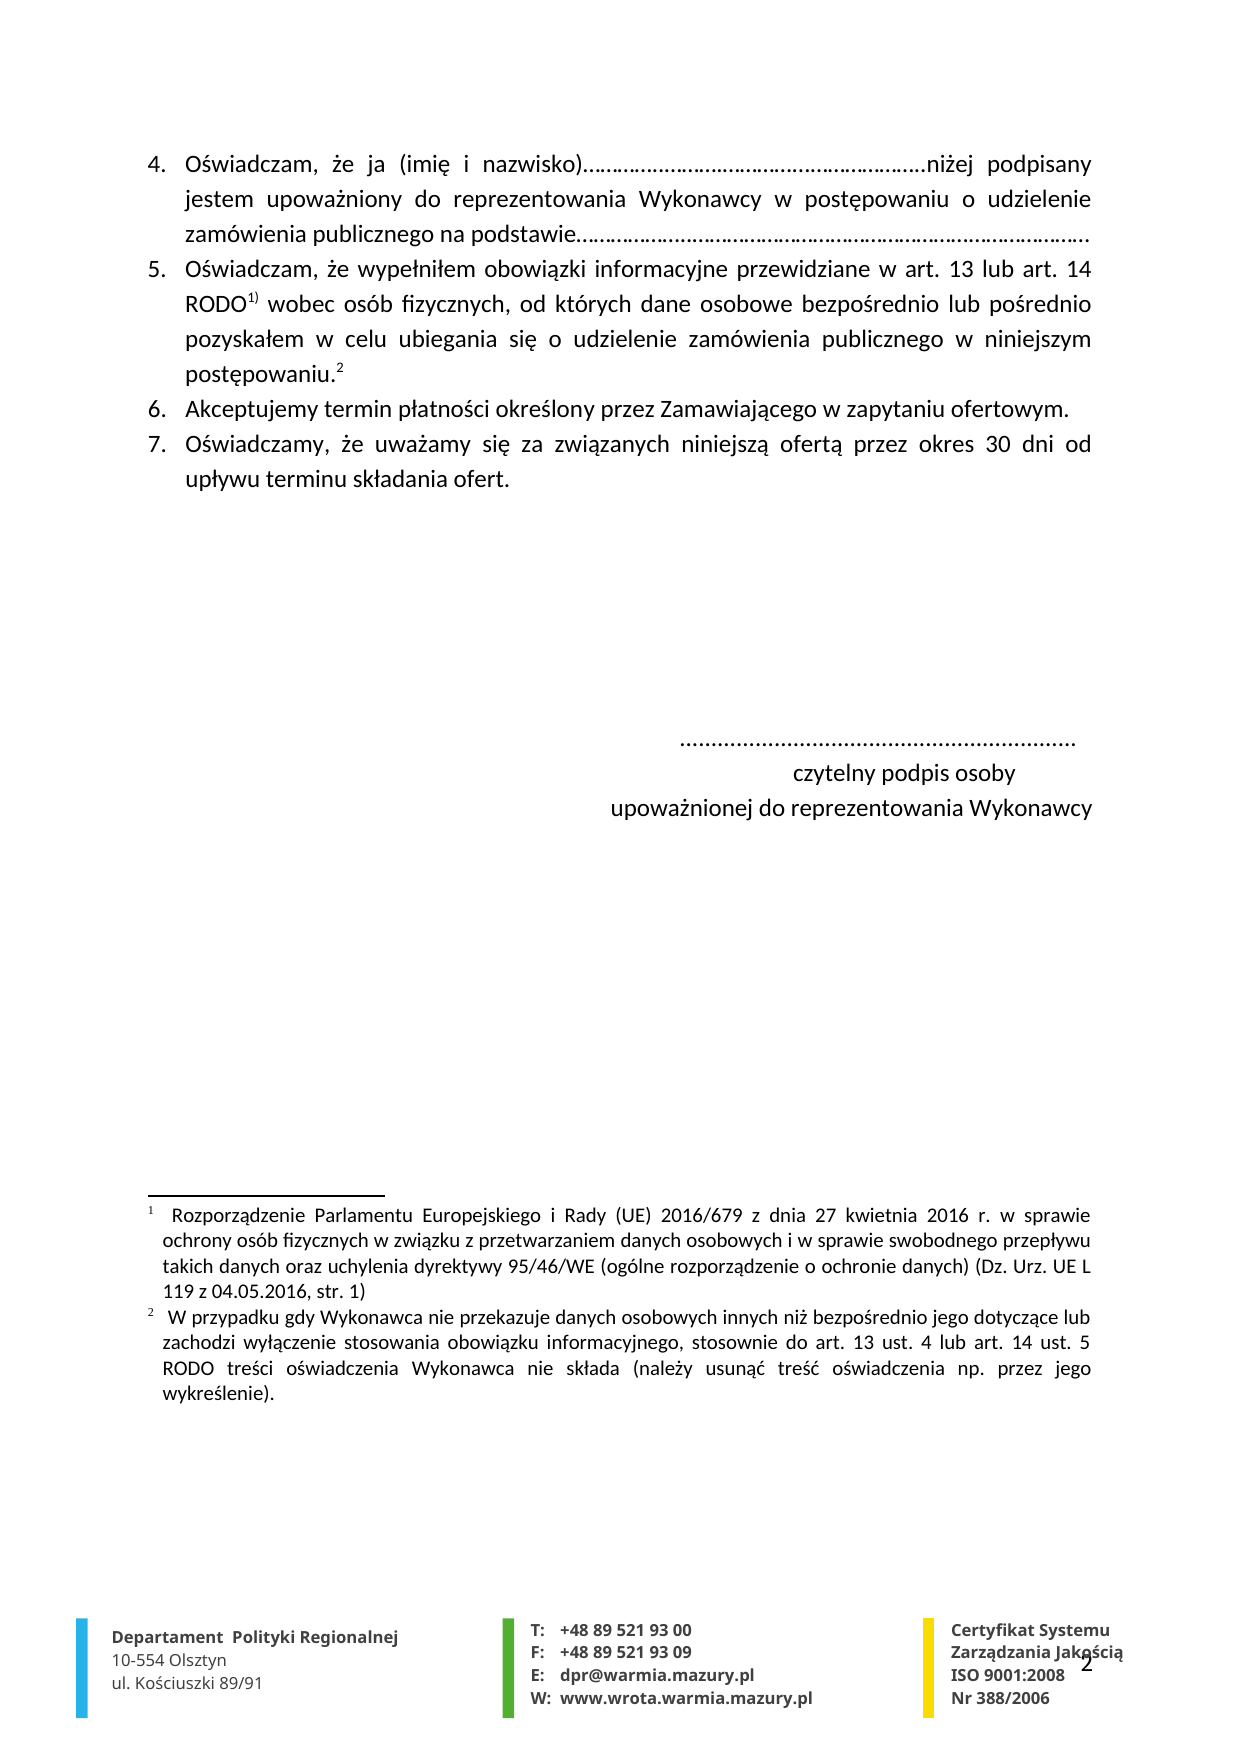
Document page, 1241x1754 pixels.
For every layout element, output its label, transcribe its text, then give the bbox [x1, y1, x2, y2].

text ............................................................... [664, 689, 1092, 752]
text czytelny podpis osoby [148, 757, 1092, 787]
list Akceptujemy termin płatności określony przez Zamawiającego w zapytaniu ofertowym. [148, 393, 1092, 423]
list Oświadczamy, że uważamy się za związanych niniejszą ofertą przez okres 30 dni od upływu terminu składania ofert. [148, 428, 1092, 493]
text upoważnionej do reprezentowania Wykonawcy [148, 792, 1092, 822]
list Oświadczam, że wypełniłem obowiązki informacyjne przewidziane w art. 13 lub art. 14 RODO) wobec osób fizycznych, od których dane osobowe bezpośrednio lub pośrednio pozyskałem w celu ubiegania się o udzielenie zamówienia publicznego w niniejszym postępowaniu. [147, 253, 1092, 388]
list Oświadczam, że ja (imię i nazwisko)…………..……….…………...………………..niżej podpisany jestem upoważniony do reprezentowania Wykonawcy w postępowaniu o udzielenie zamówienia publicznego na podstawie………………..…………………………………………………………… [147, 148, 1092, 248]
